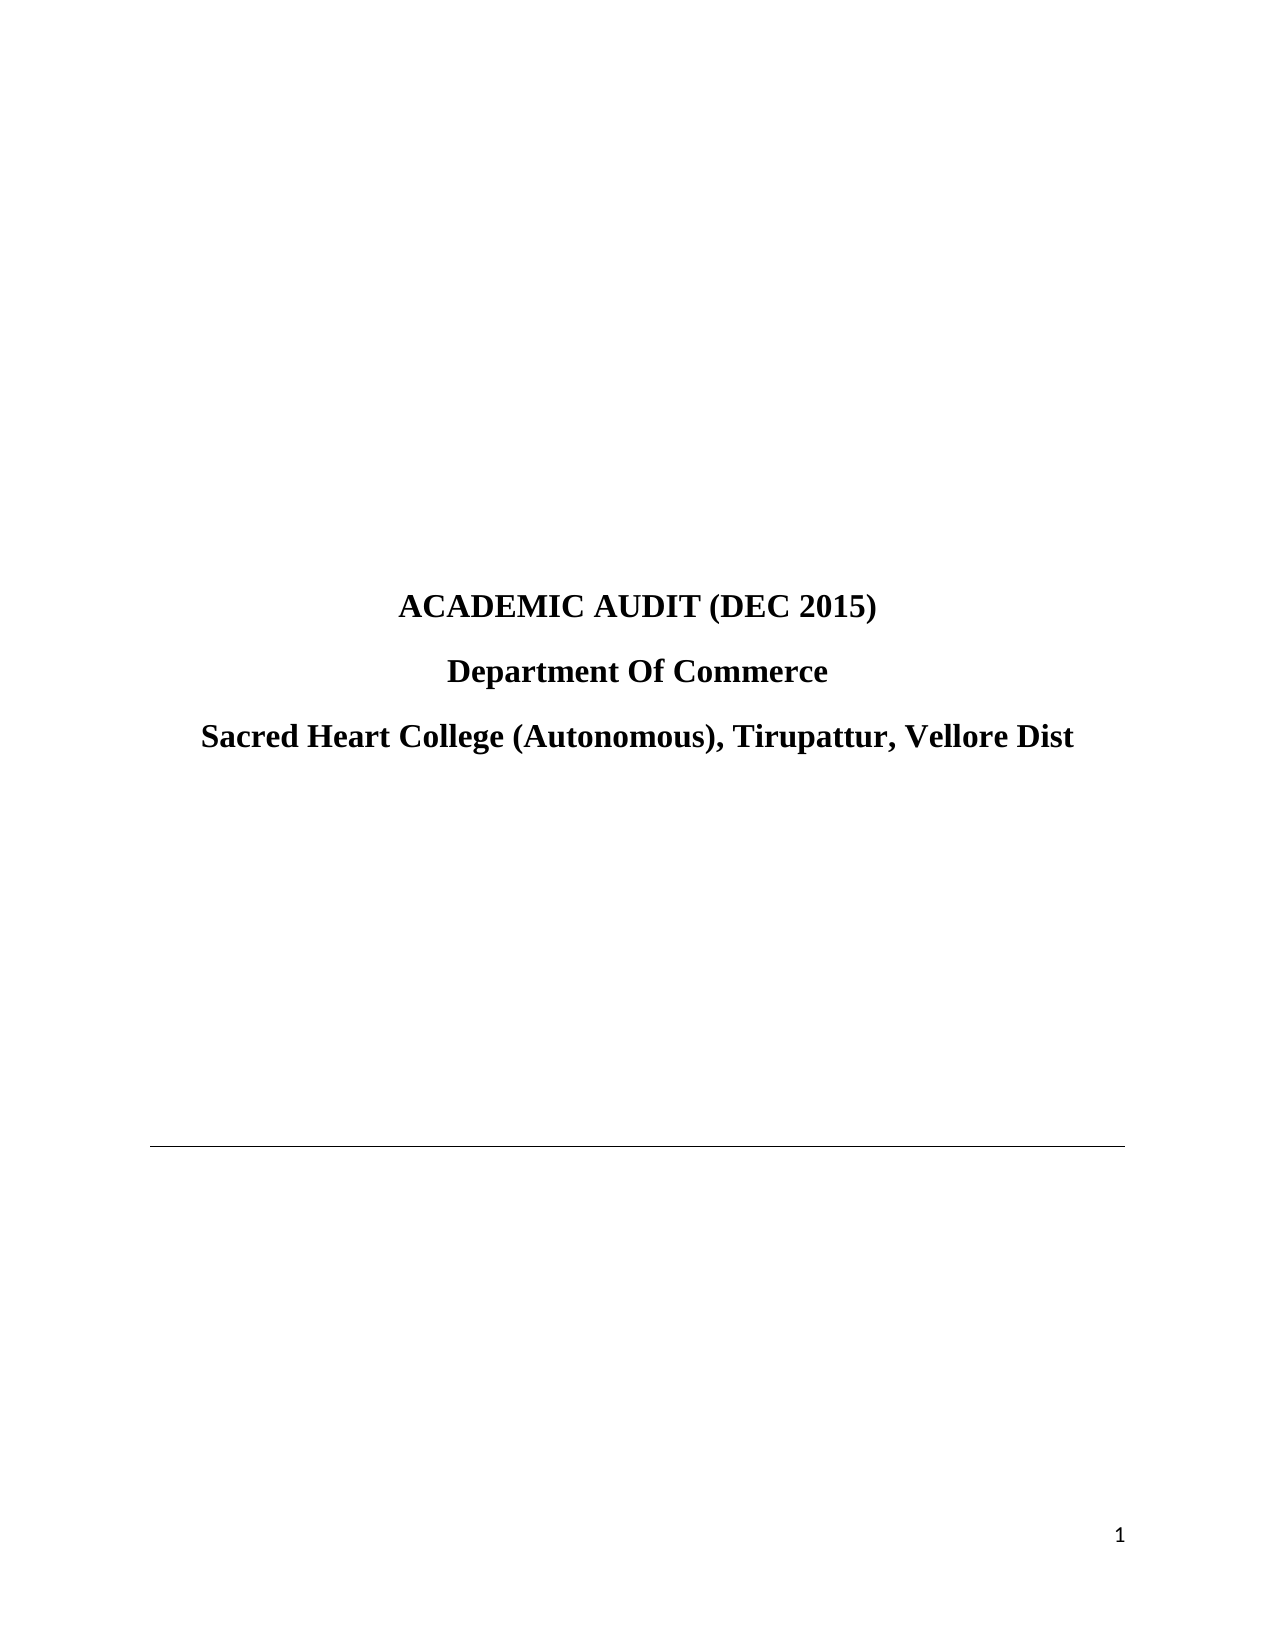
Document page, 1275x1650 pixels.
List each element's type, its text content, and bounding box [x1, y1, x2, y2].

text Sacred Heart College (Autonomous), Tirupattur, Vellore Dist [150, 716, 1125, 754]
text Department Of Commerce [150, 651, 1125, 689]
text ACADEMIC AUDIT (DEC 2015) [150, 586, 1125, 624]
